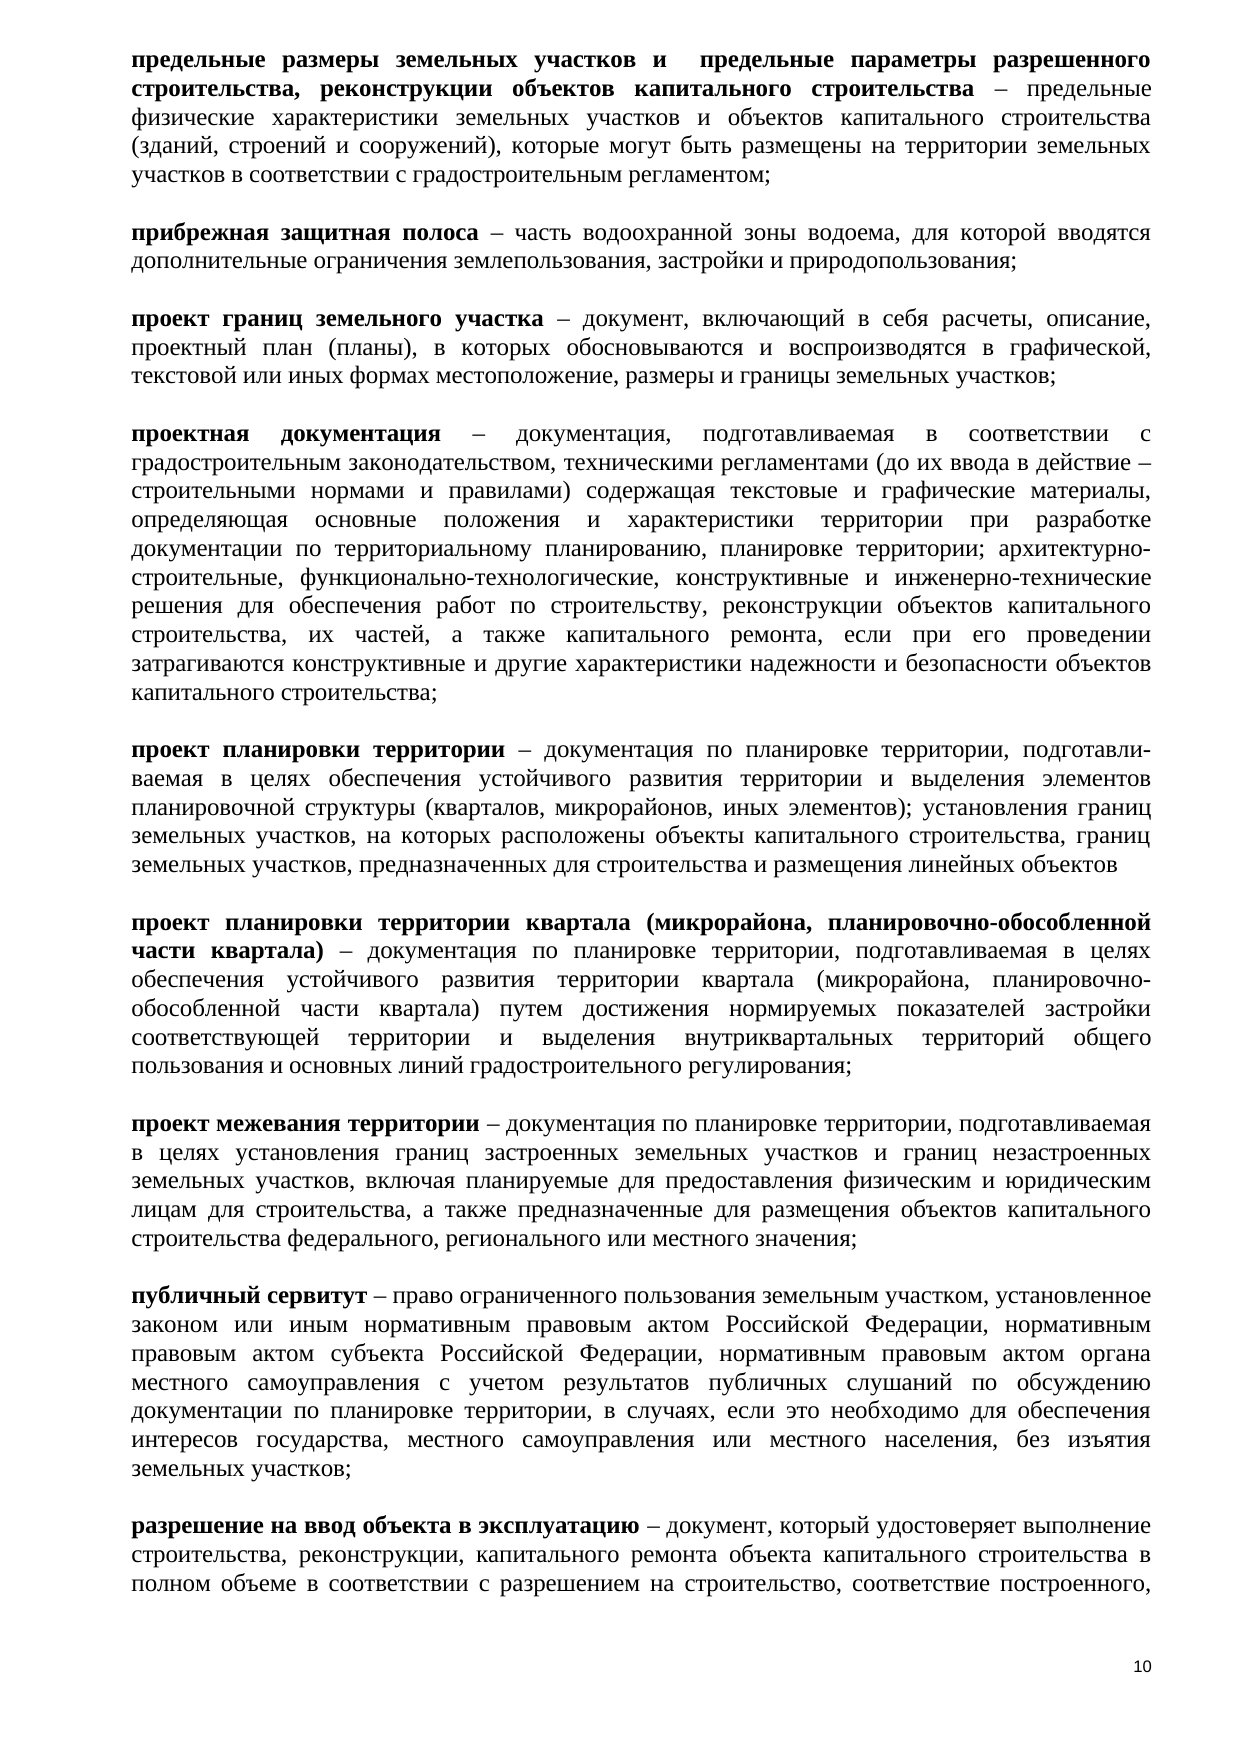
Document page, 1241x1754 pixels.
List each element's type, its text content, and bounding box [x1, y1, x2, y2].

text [131, 1511, 1152, 1597]
text проект границ земельного участка – документ, включающий в себя расчеты, описание, проектный план (планы), в которых обосновываются и воспроизводятся в графической, текстовой или иных формах местоположение, размеры и границы земельных участков; [131, 303, 1152, 389]
text проектная документация – документация, подготавливаемая в соответствии с градостроительным законодательством, техническими регламентами (до их ввода в действие – строительными нормами и правилами) содержащая текстовые и графические материалы, определяющая основные положения и характеристики территории при разработке документации по территориальному планированию, планировке территории; архитектурно-строительные, функционально-технологические, конструктивные и инженерно-технические решения для обеспечения работ по строительству, реконструкции объектов капитального строительства, их частей, а также капитального ремонта, если при его проведении затрагиваются конструктивные и другие характеристики надежности и безопасности объектов капитального строительства; [131, 418, 1152, 706]
text публичный сервитут – право ограниченного пользования земельным участком, установленное законом или иным нормативным правовым актом Российской Федерации, нормативным правовым актом субъекта Российской Федерации, нормативным правовым актом органа местного самоуправления с учетом результатов публичных слушаний по обсуждению документации по планировке территории, в случаях, если это необходимо для обеспечения интересов государства, местного самоуправления или местного населения, без изъятия земельных участков; [131, 1281, 1152, 1482]
text проект планировки территории – документация по планировке территории, подготавли-ваемая в целях обеспечения устойчивого развития территории и выделения элементов планировочной структуры (кварталов, микрорайонов, иных элементов); установления границ земельных участков, на которых расположены объекты капитального строительства, границ земельных участков, предназначенных для строительства и размещения линейных объектов [131, 734, 1152, 878]
text прибрежная защитная полоса – часть водоохранной зоны водоема, для которой вводятся дополнительные ограничения землепользования, застройки и природопользования; [131, 217, 1152, 274]
text проект планировки территории квартала (микрорайона, планировочно-обособленной части квартала) – документация по планировке территории, подготавливаемая в целях обеспечения устойчивого развития территории квартала (микрорайона, планировочно-обособленной части квартала) путем достижения нормируемых показателей застройки соответствующей территории и выделения внутриквартальных территорий общего пользования и основных линий градостроительного регулирования; [131, 907, 1152, 1079]
text проект межевания территории – документация по планировке территории, подготавливаемая в целях установления границ застроенных земельных участков и границ незастроенных земельных участков, включая планируемые для предоставления физическим и юридическим лицам для строительства, а также предназначенные для размещения объектов капитального строительства федерального, регионального или местного значения; [131, 1108, 1152, 1252]
text предельные размеры земельных участков и предельные параметры разрешенного строительства, реконструкции объектов капитального строительства – предельные физические характеристики земельных участков и объектов капитального строительства (зданий, строений и сооружений), которые могут быть размещены на территории земельных участков в соответствии с градостроительным регламентом; [131, 44, 1152, 188]
